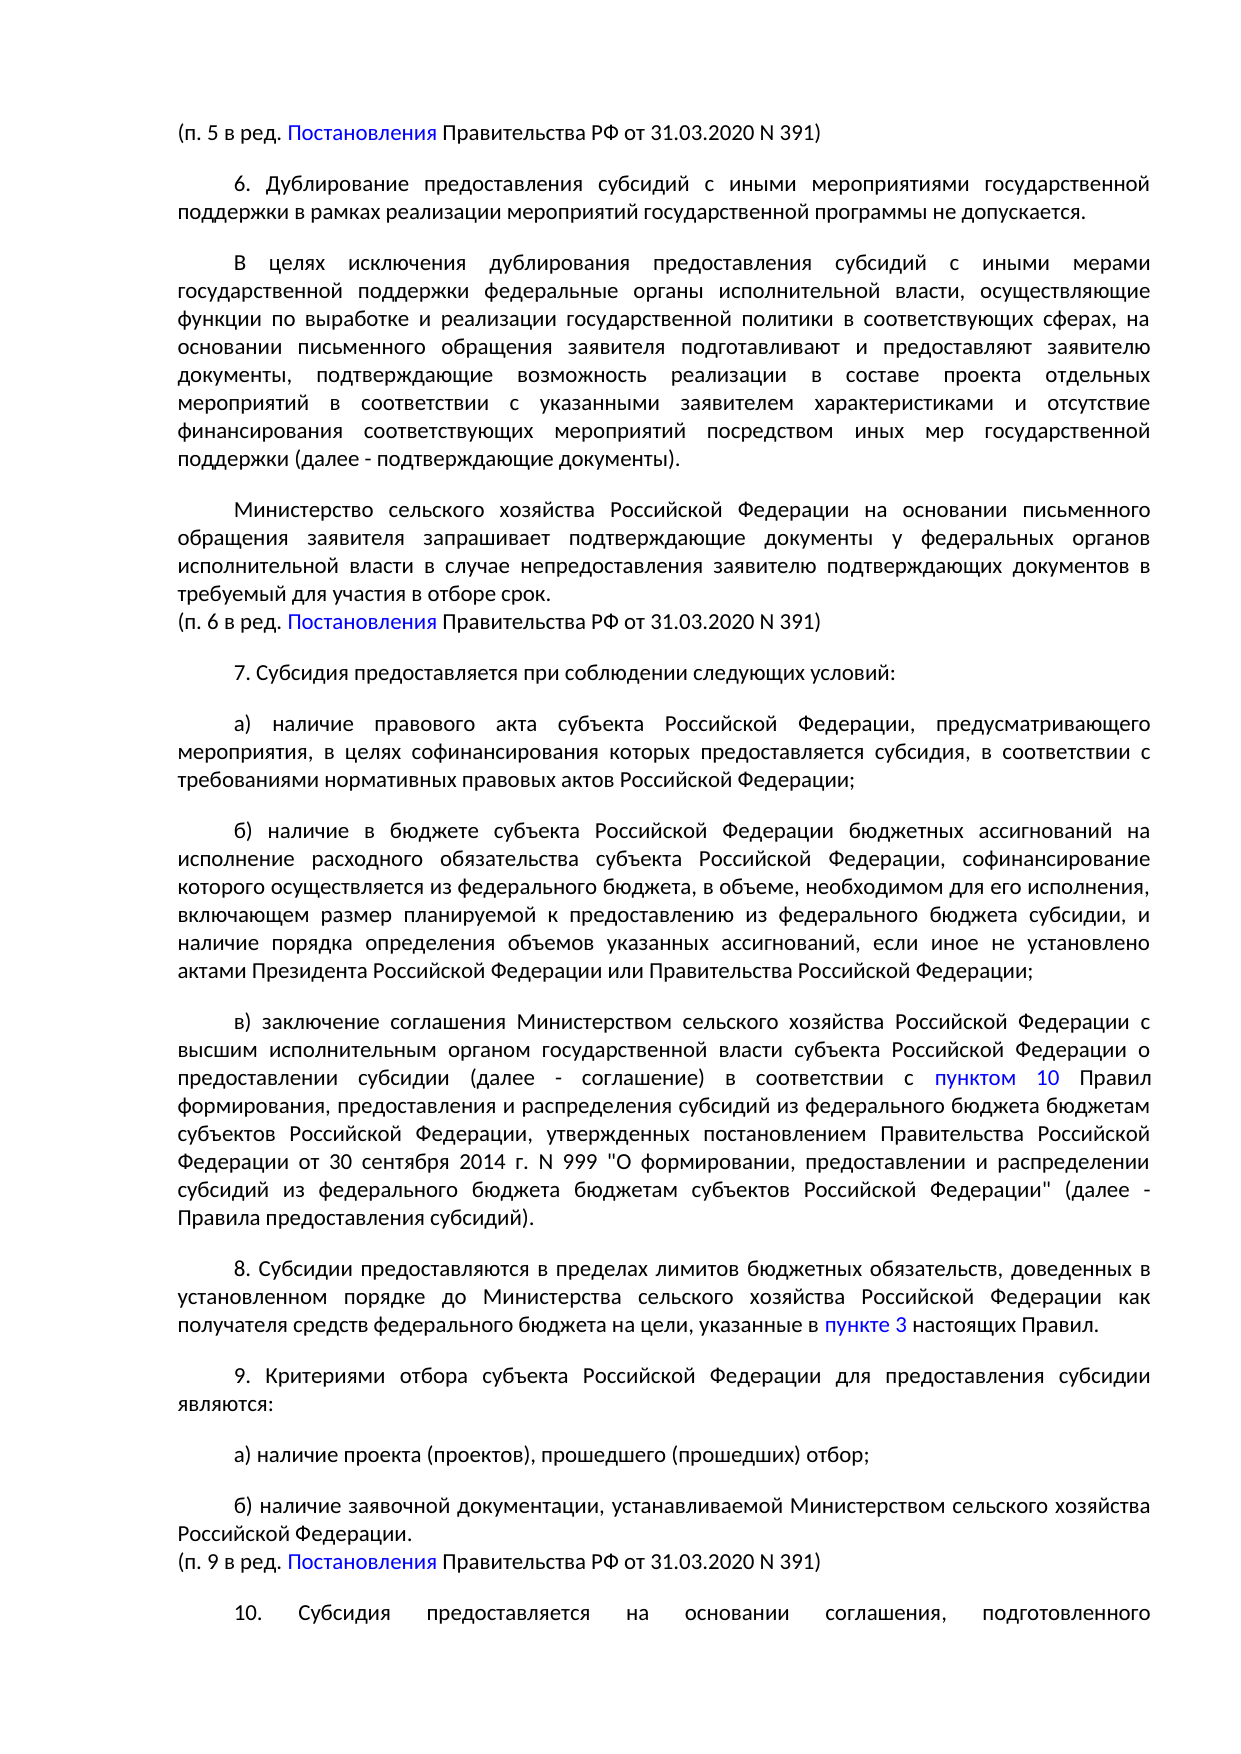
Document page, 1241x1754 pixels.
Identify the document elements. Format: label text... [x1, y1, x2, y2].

text 8. Субсидии предоставляются в пределах лимитов бюджетных обязательств, доведенных в установленном порядке до Министерства сельского хозяйства Российской Федерации как получателя средств федерального бюджета на цели, указанные в пункте 3 настоящих Правил. [177, 1254, 1152, 1338]
text (п. 9 в ред. Постановления Правительства РФ от 31.03.2020 N 391) [177, 1547, 1152, 1575]
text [177, 1598, 1152, 1626]
text а) наличие проекта (проектов), прошедшего (прошедших) отбор; [177, 1440, 1152, 1468]
text 9. Критериями отбора субъекта Российской Федерации для предоставления субсидии являются: [177, 1361, 1152, 1417]
text а) наличие правового акта субъекта Российской Федерации, предусматривающего мероприятия, в целях софинансирования которых предоставляется субсидия, в соответствии с требованиями нормативных правовых актов Российской Федерации; [177, 709, 1152, 793]
text (п. 6 в ред. Постановления Правительства РФ от 31.03.2020 N 391) [177, 607, 1152, 635]
text 6. Дублирование предоставления субсидий с иными мероприятиями государственной поддержки в рамках реализации мероприятий государственной программы не допускается. [177, 169, 1152, 225]
text б) наличие заявочной документации, устанавливаемой Министерством сельского хозяйства Российской Федерации. [177, 1491, 1152, 1547]
text В целях исключения дублирования предоставления субсидий с иными мерами государственной поддержки федеральные органы исполнительной власти, осуществляющие функции по выработке и реализации государственной политики в соответствующих сферах, на основании письменного обращения заявителя подготавливают и предоставляют заявителю документы, подтверждающие возможность реализации в составе проекта отдельных мероприятий в соответствии с указанными заявителем характеристиками и отсутствие финансирования соответствующих мероприятий посредством иных мер государственной поддержки (далее - подтверждающие документы). [177, 248, 1152, 472]
text Министерство сельского хозяйства Российской Федерации на основании письменного обращения заявителя запрашивает подтверждающие документы у федеральных органов исполнительной власти в случае непредоставления заявителю подтверждающих документов в требуемый для участия в отборе срок. [177, 495, 1152, 607]
text б) наличие в бюджете субъекта Российской Федерации бюджетных ассигнований на исполнение расходного обязательства субъекта Российской Федерации, софинансирование которого осуществляется из федерального бюджета, в объеме, необходимом для его исполнения, включающем размер планируемой к предоставлению из федерального бюджета субсидии, и наличие порядка определения объемов указанных ассигнований, если иное не установлено актами Президента Российской Федерации или Правительства Российской Федерации; [177, 816, 1152, 984]
text в) заключение соглашения Министерством сельского хозяйства Российской Федерации с высшим исполнительным органом государственной власти субъекта Российской Федерации о предоставлении субсидии (далее - соглашение) в соответствии с пунктом 10 Правил формирования, предоставления и распределения субсидий из федерального бюджета бюджетам субъектов Российской Федерации, утвержденных постановлением Правительства Российской Федерации от 30 сентября 2014 г. N 999 "О формировании, предоставлении и распределении субсидий из федерального бюджета бюджетам субъектов Российской Федерации" (далее - Правила предоставления субсидий). [177, 1007, 1152, 1231]
text (п. 5 в ред. Постановления Правительства РФ от 31.03.2020 N 391) [177, 118, 1152, 146]
text 7. Субсидия предоставляется при соблюдении следующих условий: [177, 658, 1152, 686]
